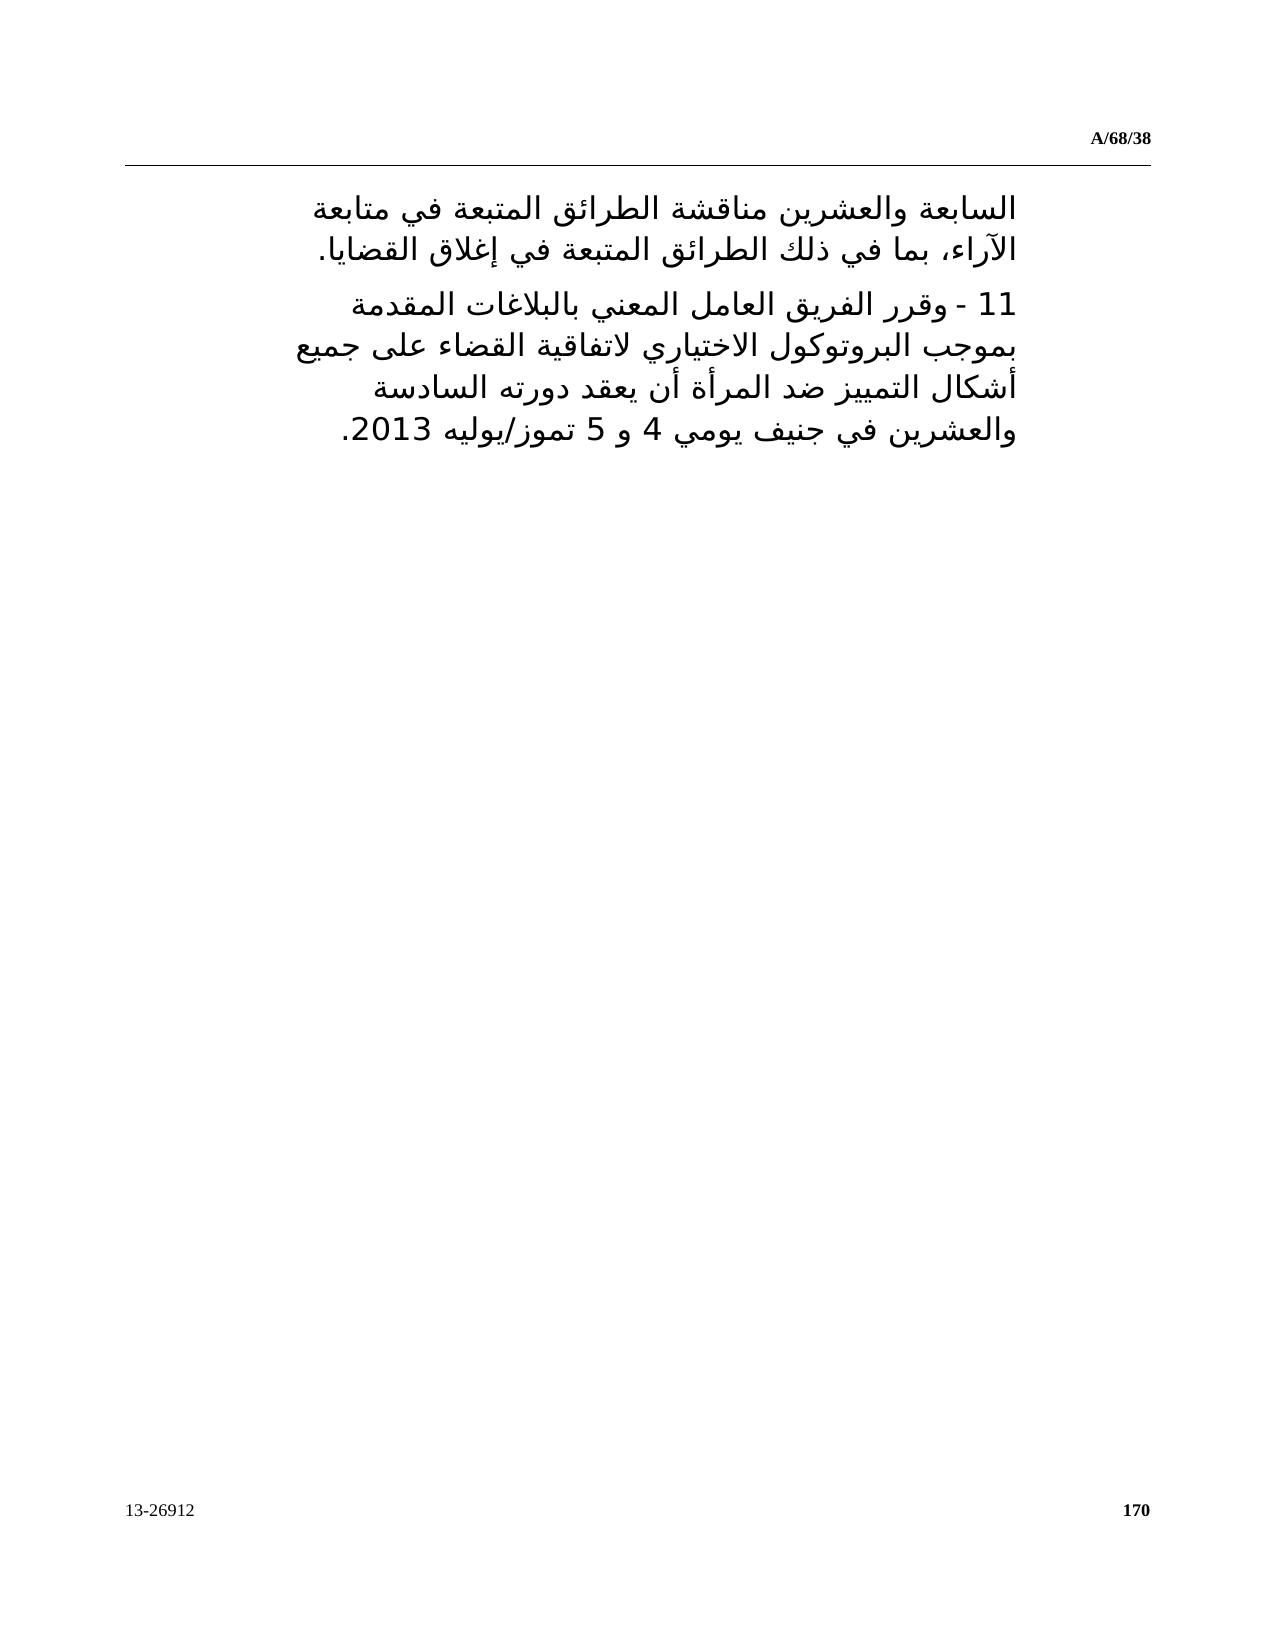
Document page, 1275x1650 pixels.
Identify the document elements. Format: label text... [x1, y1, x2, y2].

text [257, 186, 1018, 269]
text 11 - وقرر الفريق العامل المعني بالبلاغات المقدمة بموجب البروتوكول الاختياري لاتفاقية القضاء على جميع أشكال التمييز ضد المرأة أن يعقد دورته السادسة والعشرين في جنيف يومي 4 و 5 تموز/يوليه 2013. [257, 282, 1018, 448]
